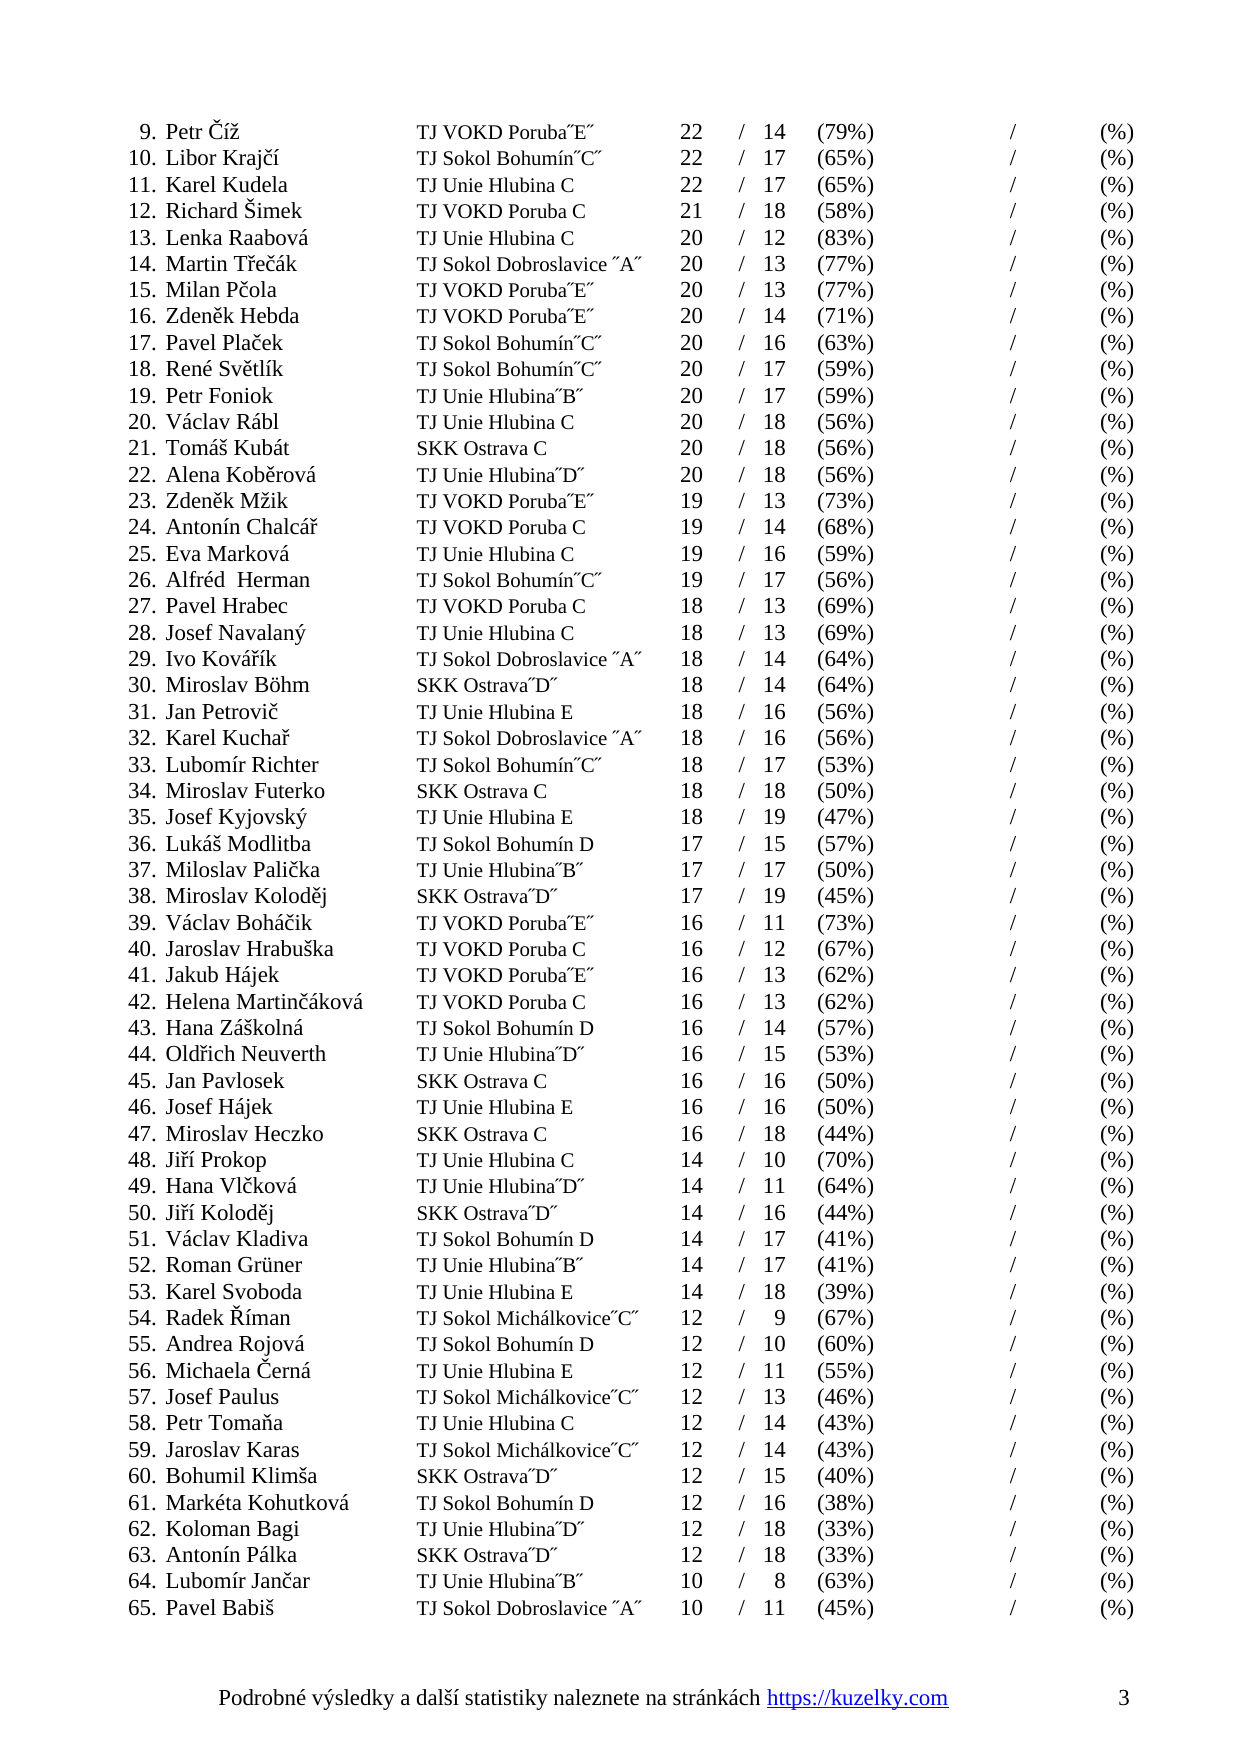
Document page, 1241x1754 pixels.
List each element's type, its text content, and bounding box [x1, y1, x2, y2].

text 60. Bohumil Klimša SKK Ostrava˝D˝ 12 / 15 (40%) / (%) [106, 1462, 1134, 1488]
text 41. Jakub Hájek TJ VOKD Poruba˝E˝ 16 / 13 (62%) / (%) [106, 961, 1134, 988]
text 9. Petr Číž TJ VOKD Poruba˝E˝ 22 / 14 (79%) / (%) [106, 118, 1134, 144]
text 47. Miroslav Heczko SKK Ostrava C 16 / 18 (44%) / (%) [106, 1119, 1134, 1146]
text 33. Lubomír Richter TJ Sokol Bohumín˝C˝ 18 / 17 (53%) / (%) [106, 751, 1134, 777]
text 36. Lukáš Modlitba TJ Sokol Bohumín D 17 / 15 (57%) / (%) [106, 830, 1134, 856]
text 48. Jiří Prokop TJ Unie Hlubina C 14 / 10 (70%) / (%) [106, 1146, 1134, 1172]
text 56. Michaela Černá TJ Unie Hlubina E 12 / 11 (55%) / (%) [106, 1357, 1134, 1383]
text 15. Milan Pčola TJ VOKD Poruba˝E˝ 20 / 13 (77%) / (%) [106, 276, 1134, 303]
text 46. Josef Hájek TJ Unie Hlubina E 16 / 16 (50%) / (%) [106, 1093, 1134, 1119]
text 50. Jiří Koloděj SKK Ostrava˝D˝ 14 / 16 (44%) / (%) [106, 1199, 1134, 1225]
text 52. Roman Grüner TJ Unie Hlubina˝B˝ 14 / 17 (41%) / (%) [106, 1251, 1134, 1278]
text 13. Lenka Raabová TJ Unie Hlubina C 20 / 12 (83%) / (%) [106, 223, 1134, 250]
text 18. René Světlík TJ Sokol Bohumín˝C˝ 20 / 17 (59%) / (%) [106, 355, 1134, 382]
text 30. Miroslav Böhm SKK Ostrava˝D˝ 18 / 14 (64%) / (%) [106, 672, 1134, 698]
text 59. Jaroslav Karas TJ Sokol Michálkovice˝C˝ 12 / 14 (43%) / (%) [106, 1436, 1134, 1462]
text 37. Miloslav Palička TJ Unie Hlubina˝B˝ 17 / 17 (50%) / (%) [106, 856, 1134, 882]
text 58. Petr Tomaňa TJ Unie Hlubina C 12 / 14 (43%) / (%) [106, 1409, 1134, 1436]
text 20. Václav Rábl TJ Unie Hlubina C 20 / 18 (56%) / (%) [106, 408, 1134, 434]
text 65. Pavel Babiš TJ Sokol Dobroslavice ˝A˝ 10 / 11 (45%) / (%) [106, 1594, 1134, 1620]
text 38. Miroslav Koloděj SKK Ostrava˝D˝ 17 / 19 (45%) / (%) [106, 882, 1134, 909]
text 43. Hana Záškolná TJ Sokol Bohumín D 16 / 14 (57%) / (%) [106, 1014, 1134, 1041]
text 28. Josef Navalaný TJ Unie Hlubina C 18 / 13 (69%) / (%) [106, 619, 1134, 645]
text 62. Koloman Bagi TJ Unie Hlubina˝D˝ 12 / 18 (33%) / (%) [106, 1515, 1134, 1541]
text 51. Václav Kladiva TJ Sokol Bohumín D 14 / 17 (41%) / (%) [106, 1225, 1134, 1251]
text 39. Václav Boháčik TJ VOKD Poruba˝E˝ 16 / 11 (73%) / (%) [106, 909, 1134, 935]
text 53. Karel Svoboda TJ Unie Hlubina E 14 / 18 (39%) / (%) [106, 1278, 1134, 1304]
text 45. Jan Pavlosek SKK Ostrava C 16 / 16 (50%) / (%) [106, 1067, 1134, 1093]
text 31. Jan Petrovič TJ Unie Hlubina E 18 / 16 (56%) / (%) [106, 698, 1134, 724]
text 64. Lubomír Jančar TJ Unie Hlubina˝B˝ 10 / 8 (63%) / (%) [106, 1568, 1134, 1594]
text 24. Antonín Chalcář TJ VOKD Poruba C 19 / 14 (68%) / (%) [106, 513, 1134, 540]
text 61. Markéta Kohutková TJ Sokol Bohumín D 12 / 16 (38%) / (%) [106, 1488, 1134, 1515]
text 17. Pavel Plaček TJ Sokol Bohumín˝C˝ 20 / 16 (63%) / (%) [106, 329, 1134, 355]
text 10. Libor Krajčí TJ Sokol Bohumín˝C˝ 22 / 17 (65%) / (%) [106, 144, 1134, 171]
text 19. Petr Foniok TJ Unie Hlubina˝B˝ 20 / 17 (59%) / (%) [106, 382, 1134, 408]
text 23. Zdeněk Mžik TJ VOKD Poruba˝E˝ 19 / 13 (73%) / (%) [106, 487, 1134, 513]
text 16. Zdeněk Hebda TJ VOKD Poruba˝E˝ 20 / 14 (71%) / (%) [106, 303, 1134, 329]
text 54. Radek Říman TJ Sokol Michálkovice˝C˝ 12 / 9 (67%) / (%) [106, 1304, 1134, 1330]
text 11. Karel Kudela TJ Unie Hlubina C 22 / 17 (65%) / (%) [106, 171, 1134, 197]
text 14. Martin Třečák TJ Sokol Dobroslavice ˝A˝ 20 / 13 (77%) / (%) [106, 250, 1134, 276]
text 40. Jaroslav Hrabuška TJ VOKD Poruba C 16 / 12 (67%) / (%) [106, 935, 1134, 961]
text 27. Pavel Hrabec TJ VOKD Poruba C 18 / 13 (69%) / (%) [106, 592, 1134, 619]
text 42. Helena Martinčáková TJ VOKD Poruba C 16 / 13 (62%) / (%) [106, 988, 1134, 1014]
text 57. Josef Paulus TJ Sokol Michálkovice˝C˝ 12 / 13 (46%) / (%) [106, 1383, 1134, 1409]
text 34. Miroslav Futerko SKK Ostrava C 18 / 18 (50%) / (%) [106, 777, 1134, 803]
text 21. Tomáš Kubát SKK Ostrava C 20 / 18 (56%) / (%) [106, 434, 1134, 461]
text 25. Eva Marková TJ Unie Hlubina C 19 / 16 (59%) / (%) [106, 540, 1134, 566]
text 63. Antonín Pálka SKK Ostrava˝D˝ 12 / 18 (33%) / (%) [106, 1541, 1134, 1568]
text 35. Josef Kyjovský TJ Unie Hlubina E 18 / 19 (47%) / (%) [106, 803, 1134, 830]
text 22. Alena Koběrová TJ Unie Hlubina˝D˝ 20 / 18 (56%) / (%) [106, 461, 1134, 487]
text 29. Ivo Kovářík TJ Sokol Dobroslavice ˝A˝ 18 / 14 (64%) / (%) [106, 645, 1134, 672]
text 32. Karel Kuchař TJ Sokol Dobroslavice ˝A˝ 18 / 16 (56%) / (%) [106, 724, 1134, 751]
text 26. Alfréd Herman TJ Sokol Bohumín˝C˝ 19 / 17 (56%) / (%) [106, 566, 1134, 592]
text 44. Oldřich Neuverth TJ Unie Hlubina˝D˝ 16 / 15 (53%) / (%) [106, 1041, 1134, 1067]
text 55. Andrea Rojová TJ Sokol Bohumín D 12 / 10 (60%) / (%) [106, 1330, 1134, 1357]
text 49. Hana Vlčková TJ Unie Hlubina˝D˝ 14 / 11 (64%) / (%) [106, 1172, 1134, 1199]
text 12. Richard Šimek TJ VOKD Poruba C 21 / 18 (58%) / (%) [106, 197, 1134, 223]
